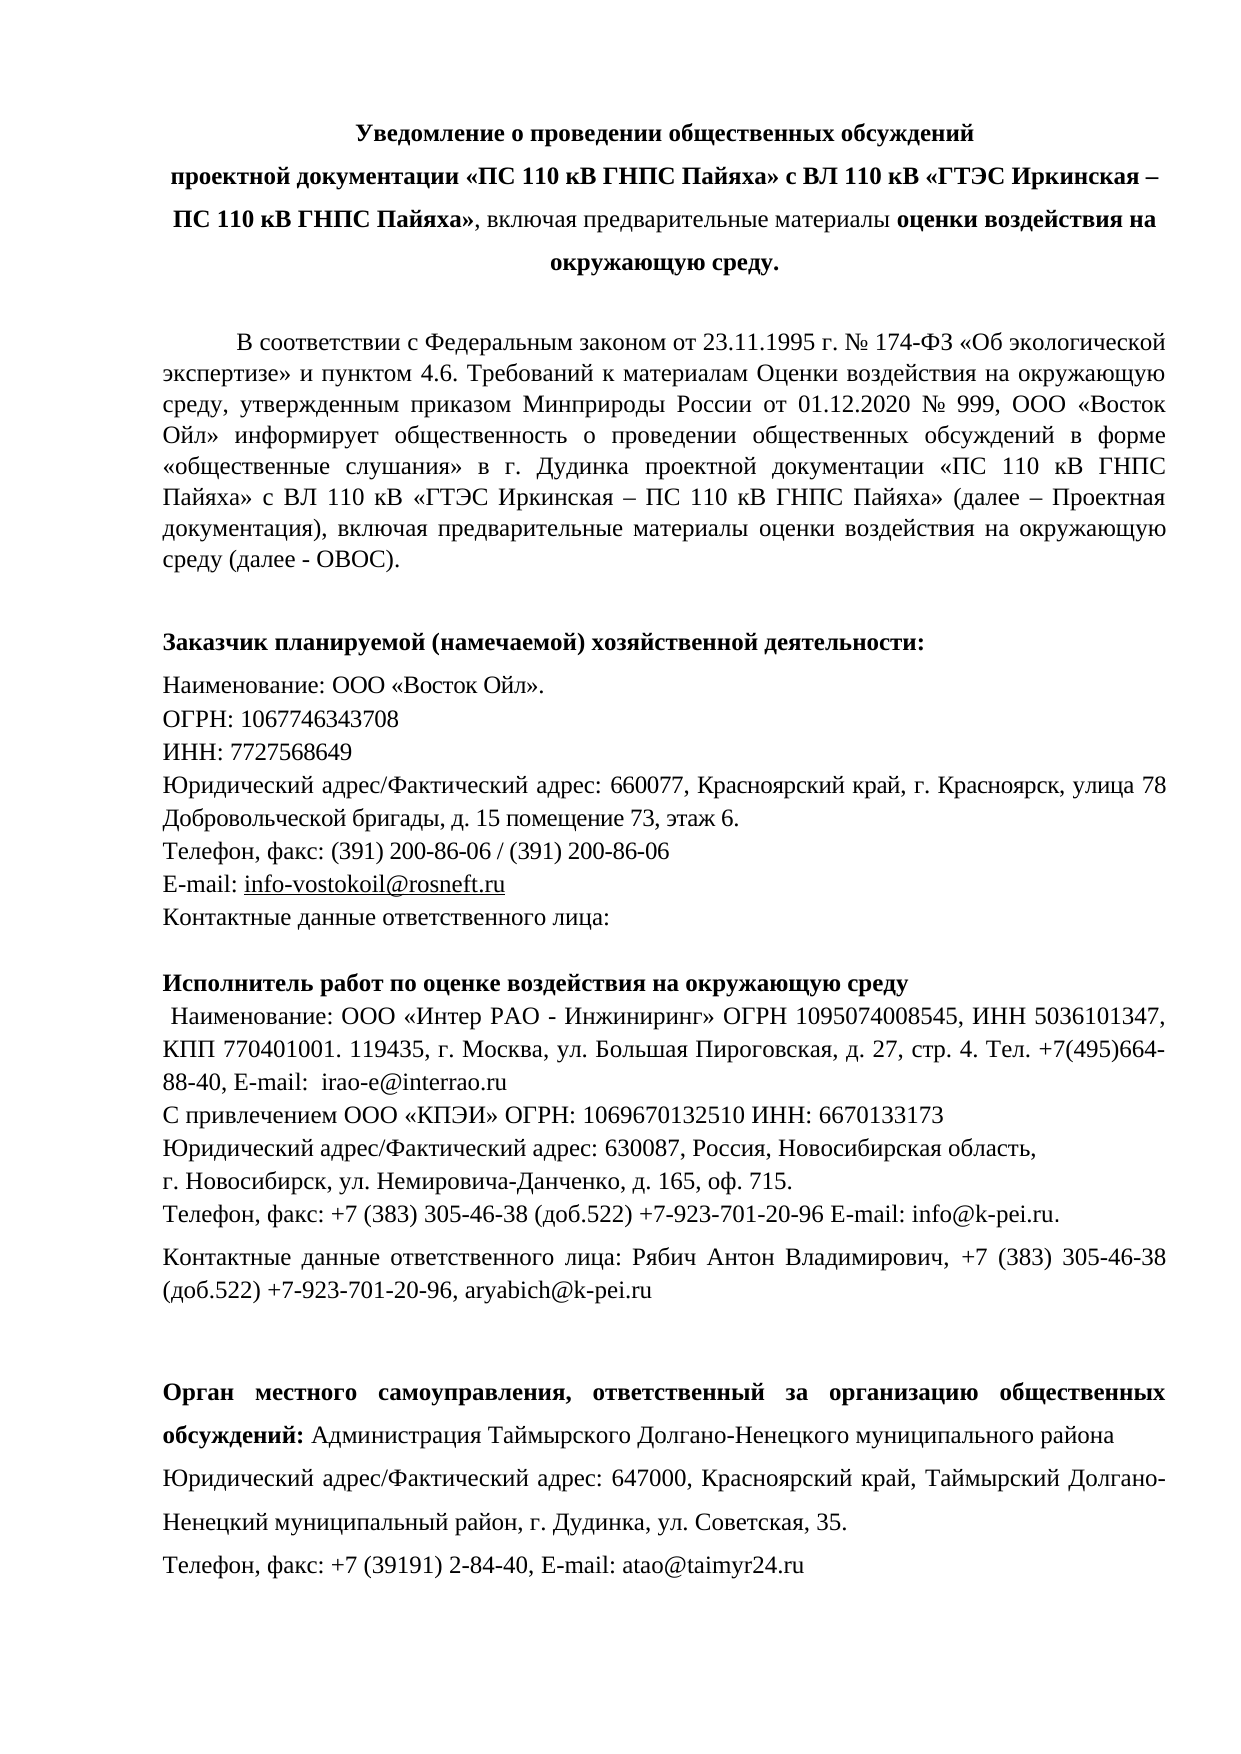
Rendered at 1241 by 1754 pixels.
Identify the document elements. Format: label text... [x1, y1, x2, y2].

text Юридический адрес/Фактический адрес: 630087, Россия, Новосибирская область, [162, 1133, 1167, 1162]
text Наименование: ООО «Интер РАО - Инжиниринг» ОГРН 1095074008545, ИНН 5036101347, КПП 770401001. 119435, г. Москва, ул. Большая Пироговская, д. 27, стр. 4. Тел. +7(495)664-88-40, E-mail: irao-e@interrao.ru [162, 1001, 1167, 1096]
text Юридический адрес/Фактический адрес: 647000, Красноярский край, Таймырский Долгано-Ненецкий муниципальный район, г. Дудинка, ул. Советская, 35. [162, 1463, 1167, 1535]
text С привлечением ООО «КПЭИ» ОГРН: 1069670132510 ИНН: 6670133173 [162, 1100, 1167, 1129]
text Контактные данные ответственного лица: [162, 902, 1167, 931]
text Телефон, факс: (391) 200-86-06 / (391) 200-86-06 [162, 836, 1167, 864]
text E-mail: info-vostokoil@rosneft.ru [162, 869, 1167, 897]
text Орган местного самоуправления, ответственный за организацию общественных обсуждений: Администрация Таймырского Долгано-Ненецкого муниципального района [162, 1377, 1167, 1449]
text Уведомление о проведении общественных обсуждений проектной документации «ПС 110 кВ ГНПС Пайяха» с ВЛ 110 кВ «ГТЭС Иркинская – ПС 110 кВ ГНПС Пайяха», включая предварительные материалы оценки воздействия на окружающую среду. [162, 118, 1167, 276]
text Юридический адрес/Фактический адрес: 660077, Красноярский край, г. Красноярск, улица 78 Добровольческой бригады, д. 15 помещение 73, этаж 6. [162, 770, 1167, 831]
text Наименование: ООО «Восток Ойл». [162, 671, 1167, 699]
text Телефон, факс: +7 (39191) 2-84-40, E-mail: atao@taimyr24.ru [162, 1550, 1167, 1578]
text Исполнитель работ по оценке воздействия на окружающую среду [162, 968, 1167, 997]
text ОГРН: 1067746343708 [162, 704, 1167, 732]
text Контактные данные ответственного лица: Рябич Антон Владимирович, +7 (383) 305-46-38 (доб.522) +7-923-701-20-96, aryabich@k-pei.ru [162, 1242, 1167, 1304]
text г. Новосибирск, ул. Немировича-Данченко, д. 165, оф. 715. [162, 1166, 1167, 1195]
text Заказчик планируемой (намечаемой) хозяйственной деятельности: [162, 627, 1167, 656]
text ИНН: 7727568649 [162, 737, 1167, 765]
text Телефон, факс: +7 (383) 305-46-38 (доб.522) +7-923-701-20-96 E-mail: info@k-pei.ru. [162, 1199, 1167, 1228]
text В соответствии с Федеральным законом от 23.11.1995 г. № 174-ФЗ «Об экологической экспертизе» и пунктом 4.6. Требований к материалам Оценки воздействия на окружающую среду, утвержденным приказом Минприроды России от 01.12.2020 № 999, ООО «Восток Ойл» информирует общественность о проведении общественных обсуждений в форме «общественные слушания» в г. Дудинка проектной документации «ПС 110 кВ ГНПС Пайяха» с ВЛ 110 кВ «ГТЭС Иркинская – ПС 110 кВ ГНПС Пайяха» (далее – Проектная документация), включая предварительные материалы оценки воздействия на окружающую среду (далее - ОВОС). [162, 327, 1167, 573]
